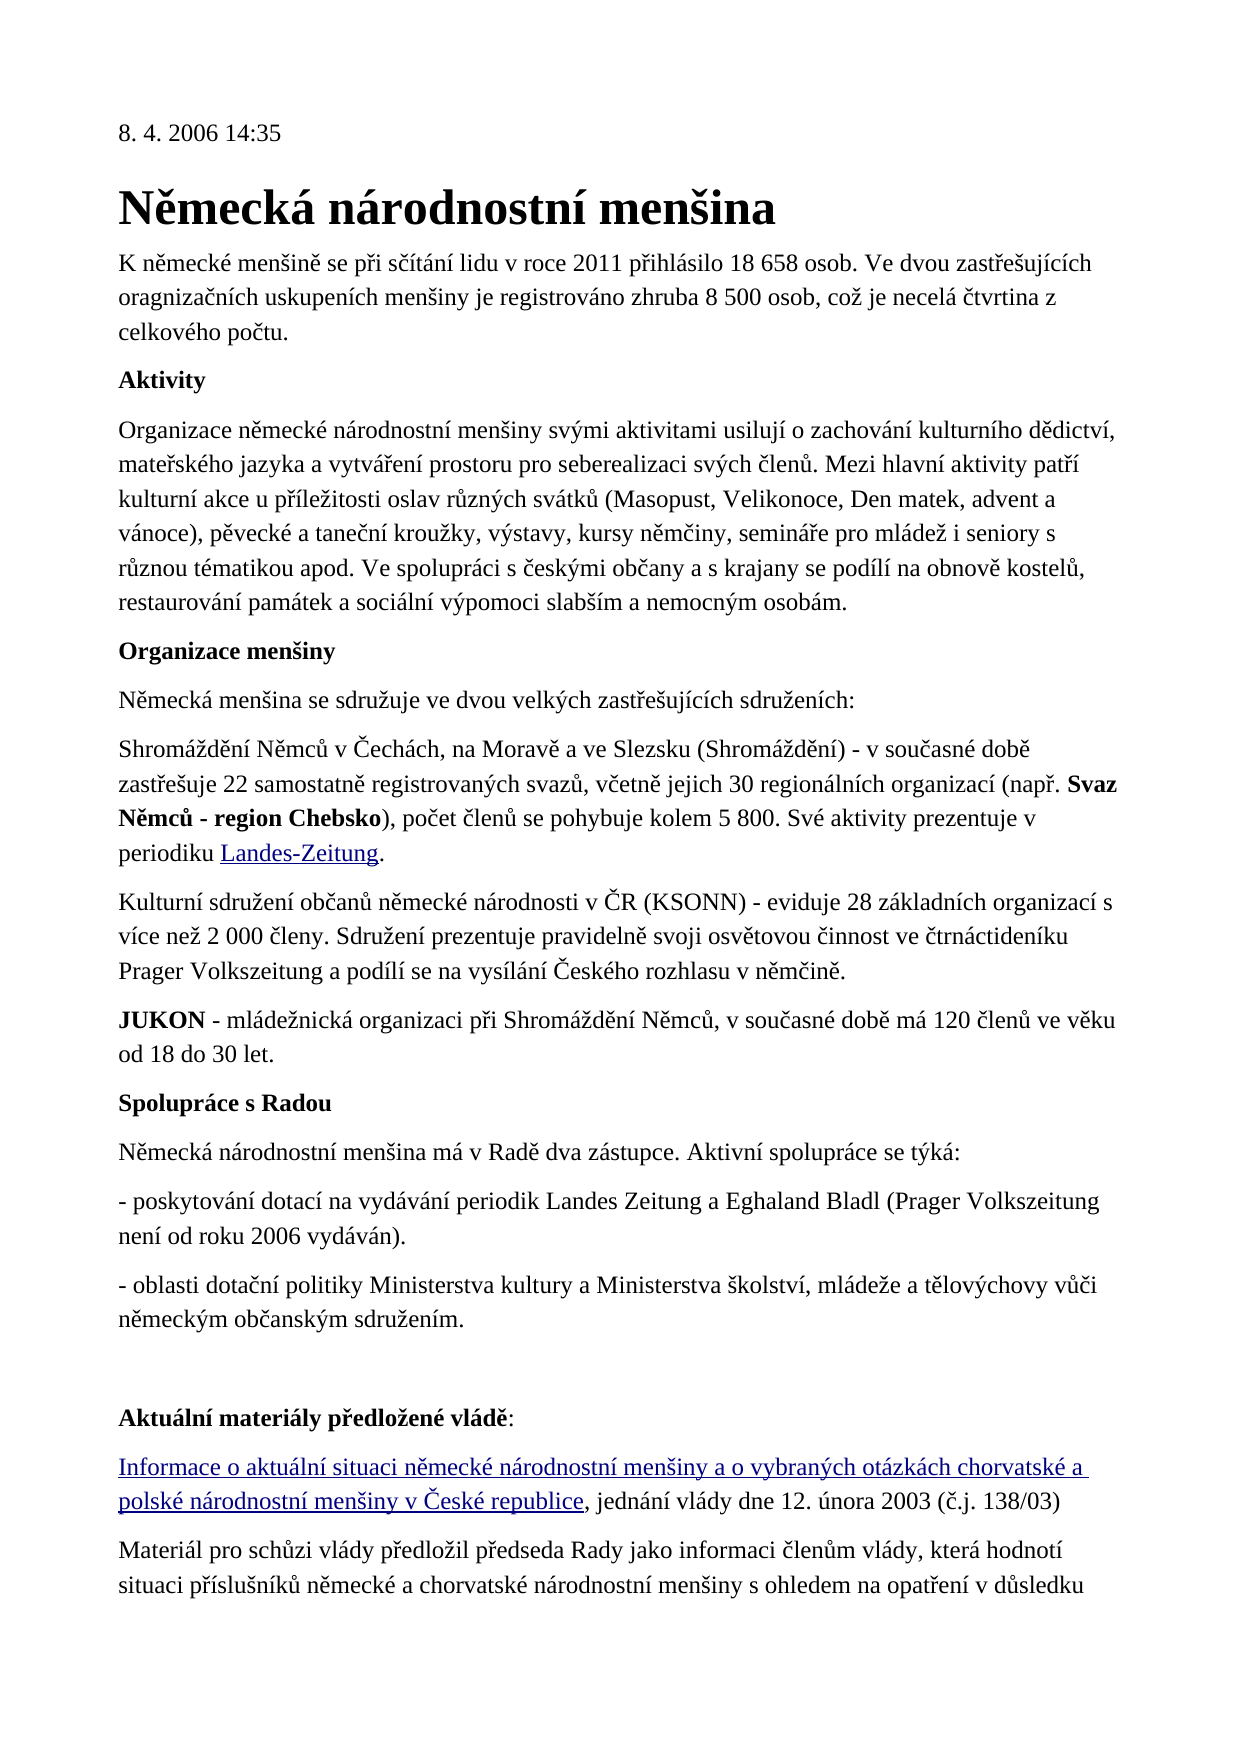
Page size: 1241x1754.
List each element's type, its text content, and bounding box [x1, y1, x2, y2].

text Organizace menšiny [118, 636, 1122, 665]
text Německá národnostní menšina má v Radě dva zástupce. Aktivní spolupráce se týká: [118, 1137, 1122, 1166]
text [118, 1535, 1122, 1598]
text - poskytování dotací na vydávání periodik Landes Zeitung a Eghaland Bladl (Prager Volkszeitung není od roku 2006 vydáván). [118, 1186, 1122, 1250]
text Německá menšina se sdružuje ve dvou velkých zastřešujících sdruženích: [118, 685, 1122, 714]
text Spolupráce s Radou [118, 1088, 1122, 1117]
text Organizace německé národnostní menšiny svými aktivitami usilují o zachování kulturního dědictví, mateřského jazyka a vytváření prostoru pro seberealizaci svých členů. Mezi hlavní aktivity patří kulturní akce u příležitosti oslav různých svátků (Masopust, Velikonoce, Den matek, advent a vánoce), pěvecké a taneční kroužky, výstavy, kursy němčiny, semináře pro mládež i seniory s různou tématikou apod. Ve spolupráci s českými občany a s krajany se podílí na obnově kostelů, restaurování památek a sociální výpomoci slabším a nemocným osobám. [118, 415, 1122, 616]
text - oblasti dotační politiky Ministerstva kultury a Ministerstva školství, mládeže a tělovýchovy vůči německým občanským sdružením. [118, 1270, 1122, 1333]
text 8. 4. 2006 14:35 [118, 118, 1122, 147]
text Kulturní sdružení občanů německé národnosti v ČR (KSONN) - eviduje 28 základních organizací s více než 2 000 členy. Sdružení prezentuje pravidelně svoji osvětovou činnost ve čtrnáctideníku Prager Volkszeitung a podílí se na vysílání Českého rozhlasu v němčině. [118, 887, 1122, 984]
text Německá národnostní menšina [118, 178, 1122, 235]
text Aktivity [118, 366, 1122, 394]
text JUKON - mládežnická organizaci při Shromáždění Němců, v současné době má 120 členů ve věku od 18 do 30 let. [118, 1005, 1122, 1068]
text Aktuální materiály předložené vládě: [118, 1403, 1122, 1431]
text Shromáždění Němců v Čechách, na Moravě a ve Slezsku (Shromáždění) - v současné době zastřešuje 22 samostatně registrovaných svazů, včetně jejich 30 regionálních organizací (např. Svaz Němců - region Chebsko), počet členů se pohybuje kolem 5 800. Své aktivity prezentuje v periodiku Landes-Zeitung. [118, 734, 1122, 866]
text Informace o aktuální situaci německé národnostní menšiny a o vybraných otázkách chorvatské a polské národnostní menšiny v České republice, jednání vlády dne 12. února 2003 (č.j. 138/03) [118, 1452, 1122, 1515]
text K německé menšině se při sčítání lidu v roce 2011 přihlásilo 18 658 osob. Ve dvou zastřešujících oragnizačních uskupeních menšiny je registrováno zhruba 8 500 osob, což je necelá čtvrtina z celkového počtu. [118, 248, 1122, 345]
